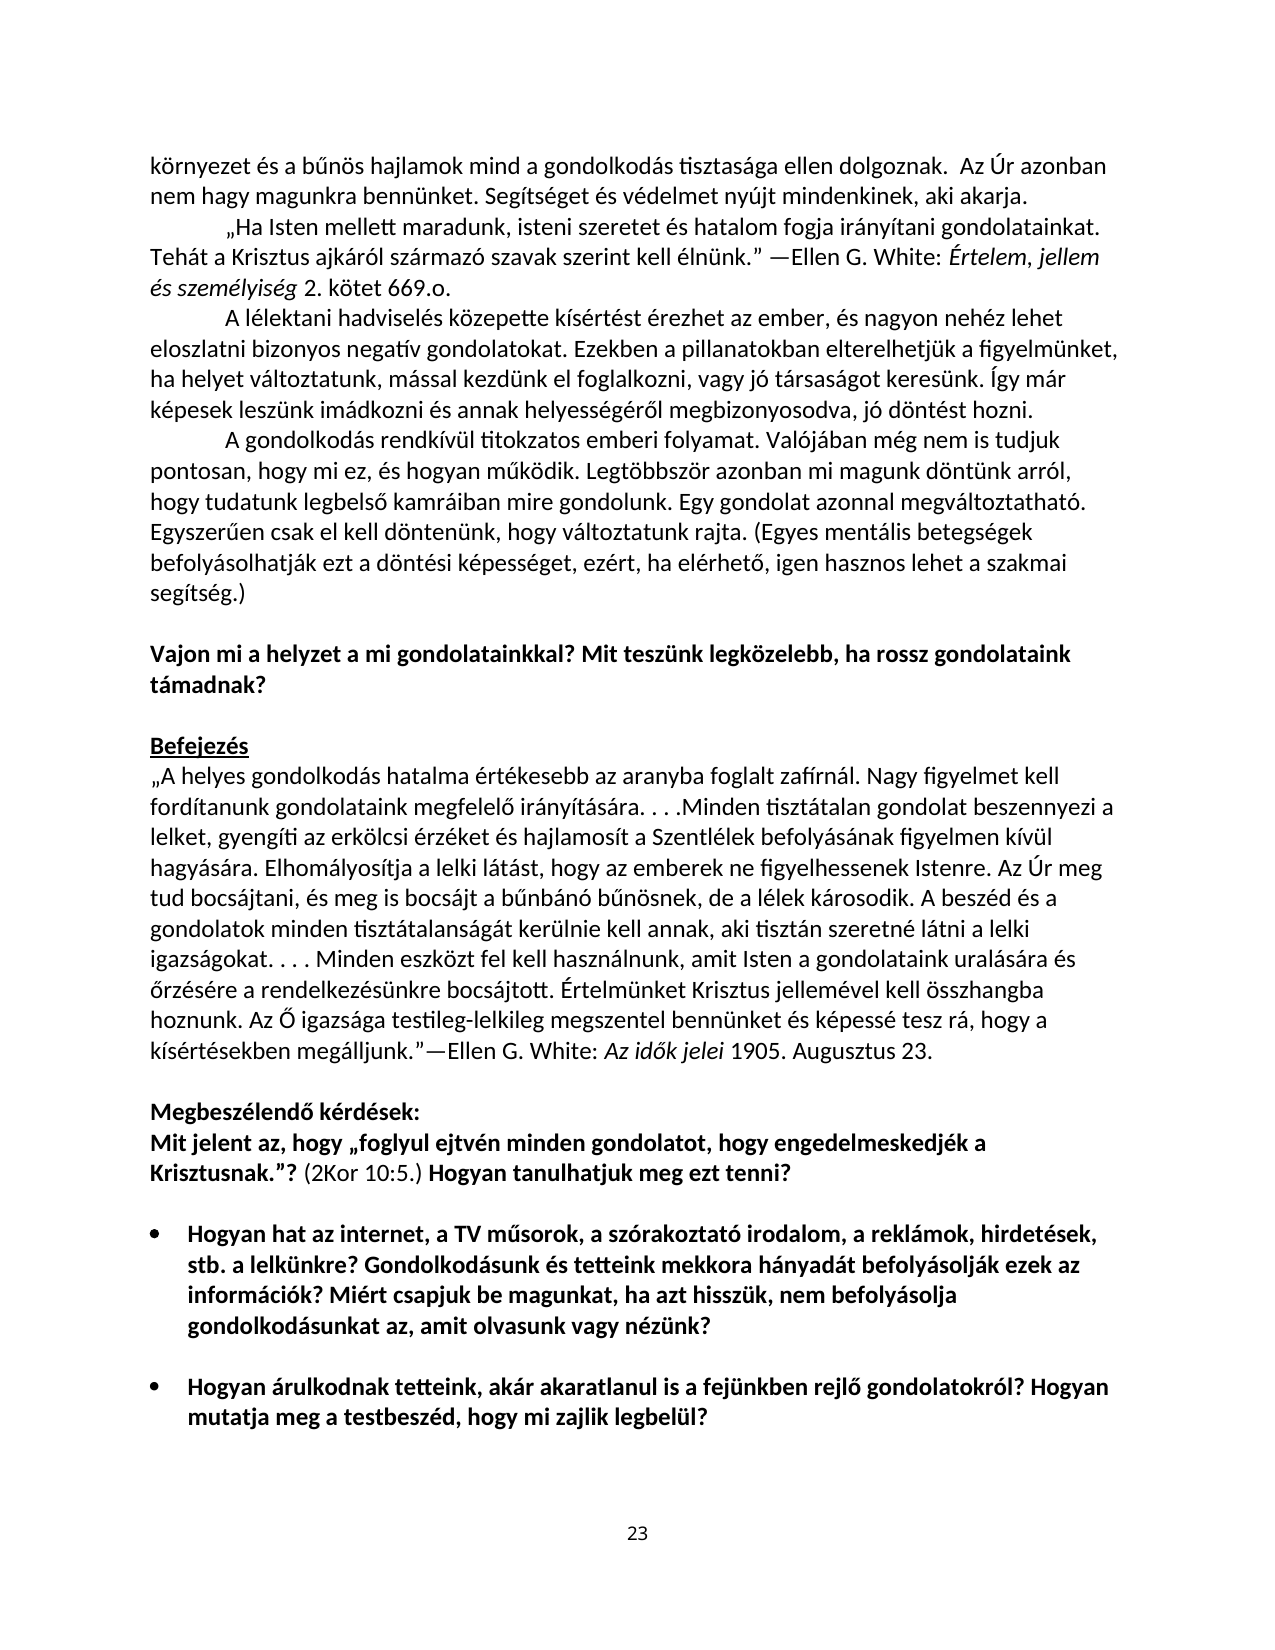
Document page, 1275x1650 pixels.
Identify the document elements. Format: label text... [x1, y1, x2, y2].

text „Ha Isten mellett maradunk, isteni szeretet és hatalom fogja irányítani gondolatainkat. Tehát a Krisztus ajkáról származó szavak szerint kell élnünk.” —Ellen G. White: Értelem, jellem és személyiség 2. kötet 669.o. [150, 211, 1125, 303]
text „A helyes gondolkodás hatalma értékesebb az aranyba foglalt zafírnál. Nagy figyelmet kell fordítanunk gondolataink megfelelő irányítására. . . .Minden tisztátalan gondolat beszennyezi a lelket, gyengíti az erkölcsi érzéket és hajlamosít a Szentlélek befolyásának figyelmen kívül hagyására. Elhomályosítja a lelki látást, hogy az emberek ne figyelhessenek Istenre. Az Úr meg tud bocsájtani, és meg is bocsájt a bűnbánó bűnösnek, de a lélek károsodik. A beszéd és a gondolatok minden tisztátalanságát kerülnie kell annak, aki tisztán szeretné látni a lelki igazságokat. . . . Minden eszközt fel kell használnunk, amit Isten a gondolataink uralására és őrzésére a rendelkezésünkre bocsájtott. Értelmünket Krisztus jellemével kell összhangba hoznunk. Az Ő igazsága testileg-lelkileg megszentel bennünket és képessé tesz rá, hogy a kísértésekben megálljunk.”—Ellen G. White: Az idők jelei 1905. Augusztus 23. [150, 760, 1125, 1066]
list Hogyan árulkodnak tetteink, akár akaratlanul is a fejünkben rejlő gondolatokról? Hogyan mutatja meg a testbeszéd, hogy mi zajlik legbelül? [150, 1371, 1125, 1432]
text Vajon mi a helyzet a mi gondolatainkkal? Mit teszünk legközelebb, ha rossz gondolataink támadnak? [150, 638, 1125, 699]
text A lélektani hadviselés közepette kísértést érezhet az ember, és nagyon nehéz lehet eloszlatni bizonyos negatív gondolatokat. Ezekben a pillanatokban elterelhetjük a figyelmünket, ha helyet változtatunk, mással kezdünk el foglalkozni, vagy jó társaságot keresünk. Így már képesek leszünk imádkozni és annak helyességéről megbizonyosodva, jó döntést hozni. [150, 303, 1125, 425]
text Megbeszélendő kérdések: [150, 1096, 1125, 1127]
text Befejezés [150, 730, 1125, 760]
text Mit jelent az, hogy „foglyul ejtvén minden gondolatot, hogy engedelmeskedjék a Krisztusnak.”? (2Kor 10:5.) Hogyan tanulhatjuk meg ezt tenni? [150, 1127, 1125, 1188]
text A gondolkodás rendkívül titokzatos emberi folyamat. Valójában még nem is tudjuk pontosan, hogy mi ez, és hogyan működik. Legtöbbször azonban mi magunk döntünk arról, hogy tudatunk legbelső kamráiban mire gondolunk. Egy gondolat azonnal megváltoztatható. Egyszerűen csak el kell döntenünk, hogy változtatunk rajta. (Egyes mentális betegségek befolyásolhatják ezt a döntési képességet, ezért, ha elérhető, igen hasznos lehet a szakmai segítség.) [150, 425, 1125, 608]
list Hogyan hat az internet, a TV műsorok, a szórakoztató irodalom, a reklámok, hirdetések, stb. a lelkünkre? Gondolkodásunk és tetteink mekkora hányadát befolyásolják ezek az információk? Miért csapjuk be magunkat, ha azt hisszük, nem befolyásolja gondolkodásunkat az, amit olvasunk vagy nézünk? [150, 1218, 1125, 1340]
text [150, 150, 1125, 211]
